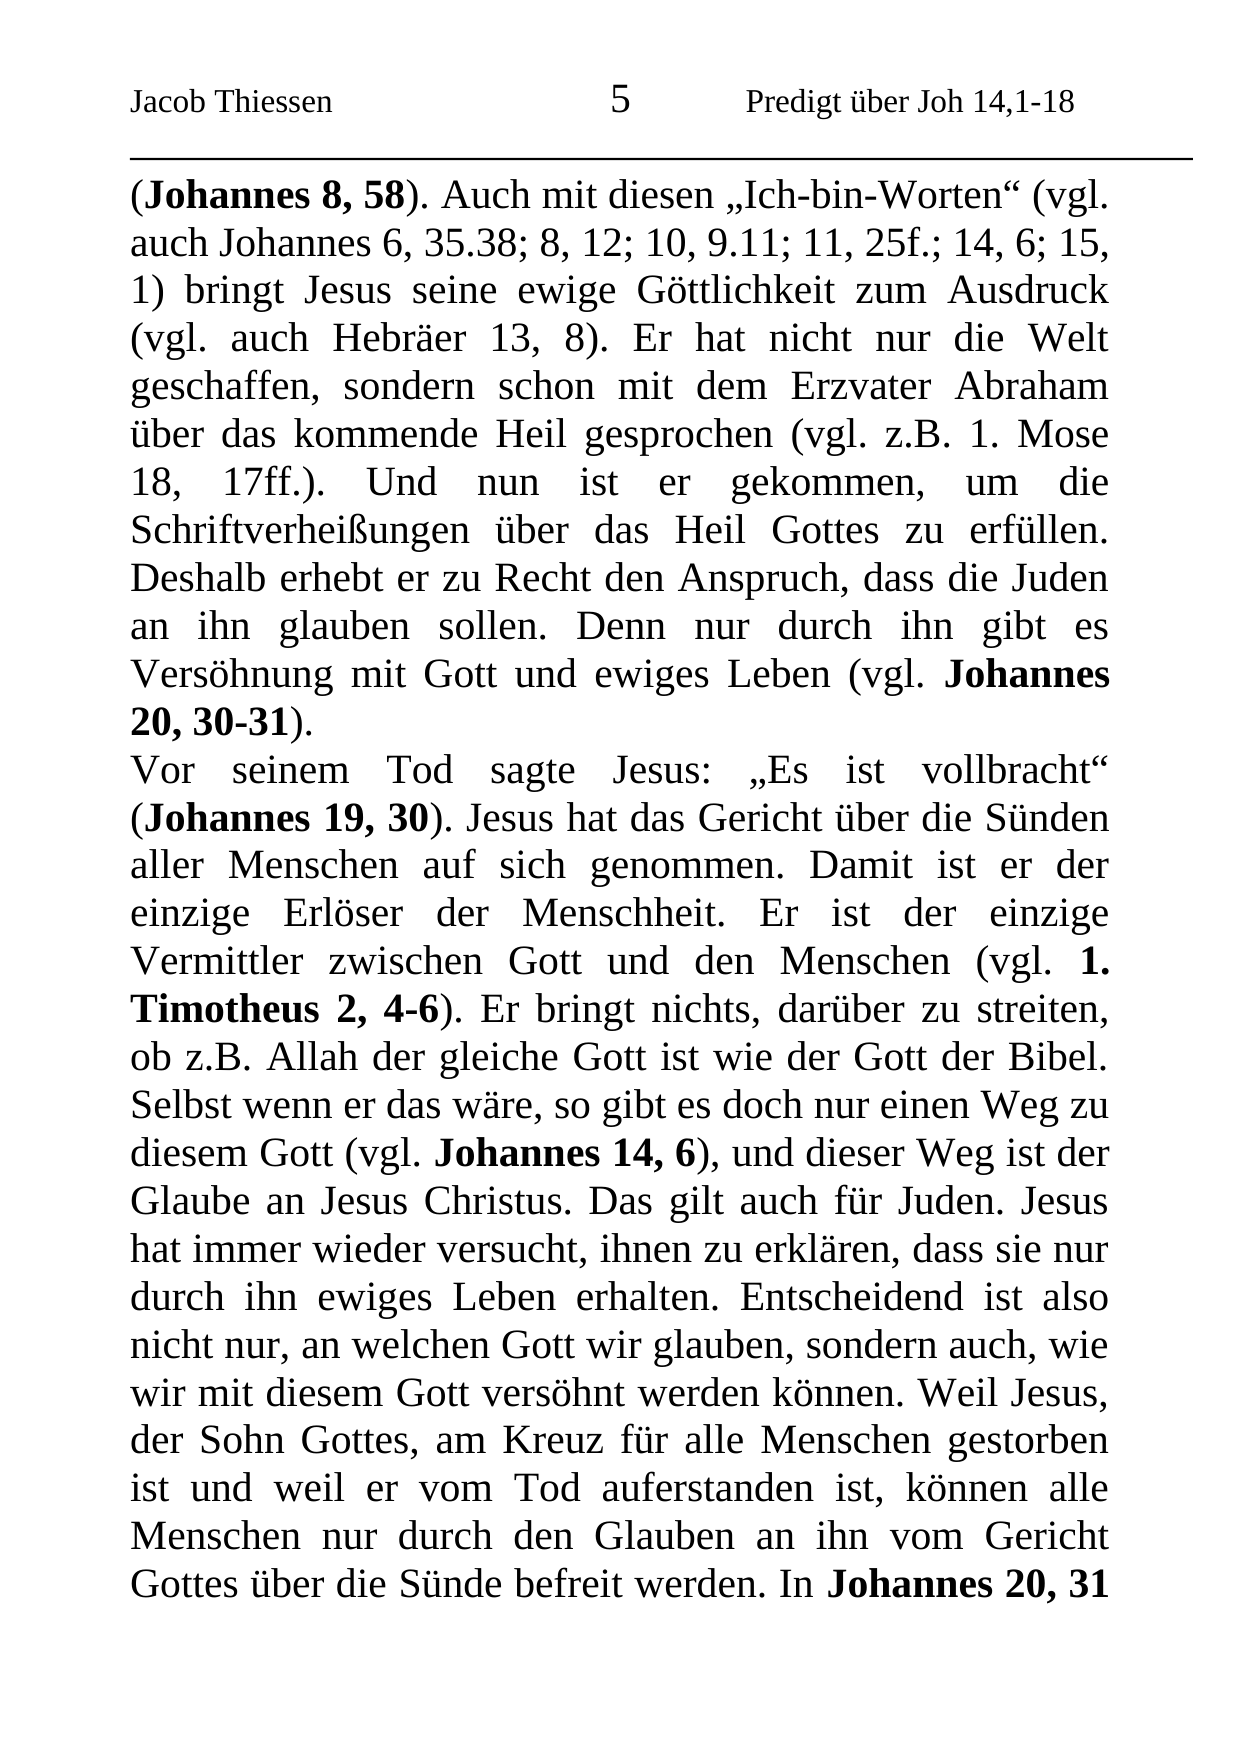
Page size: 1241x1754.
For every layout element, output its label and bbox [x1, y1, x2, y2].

text [130, 170, 1110, 745]
text [130, 745, 1110, 1607]
